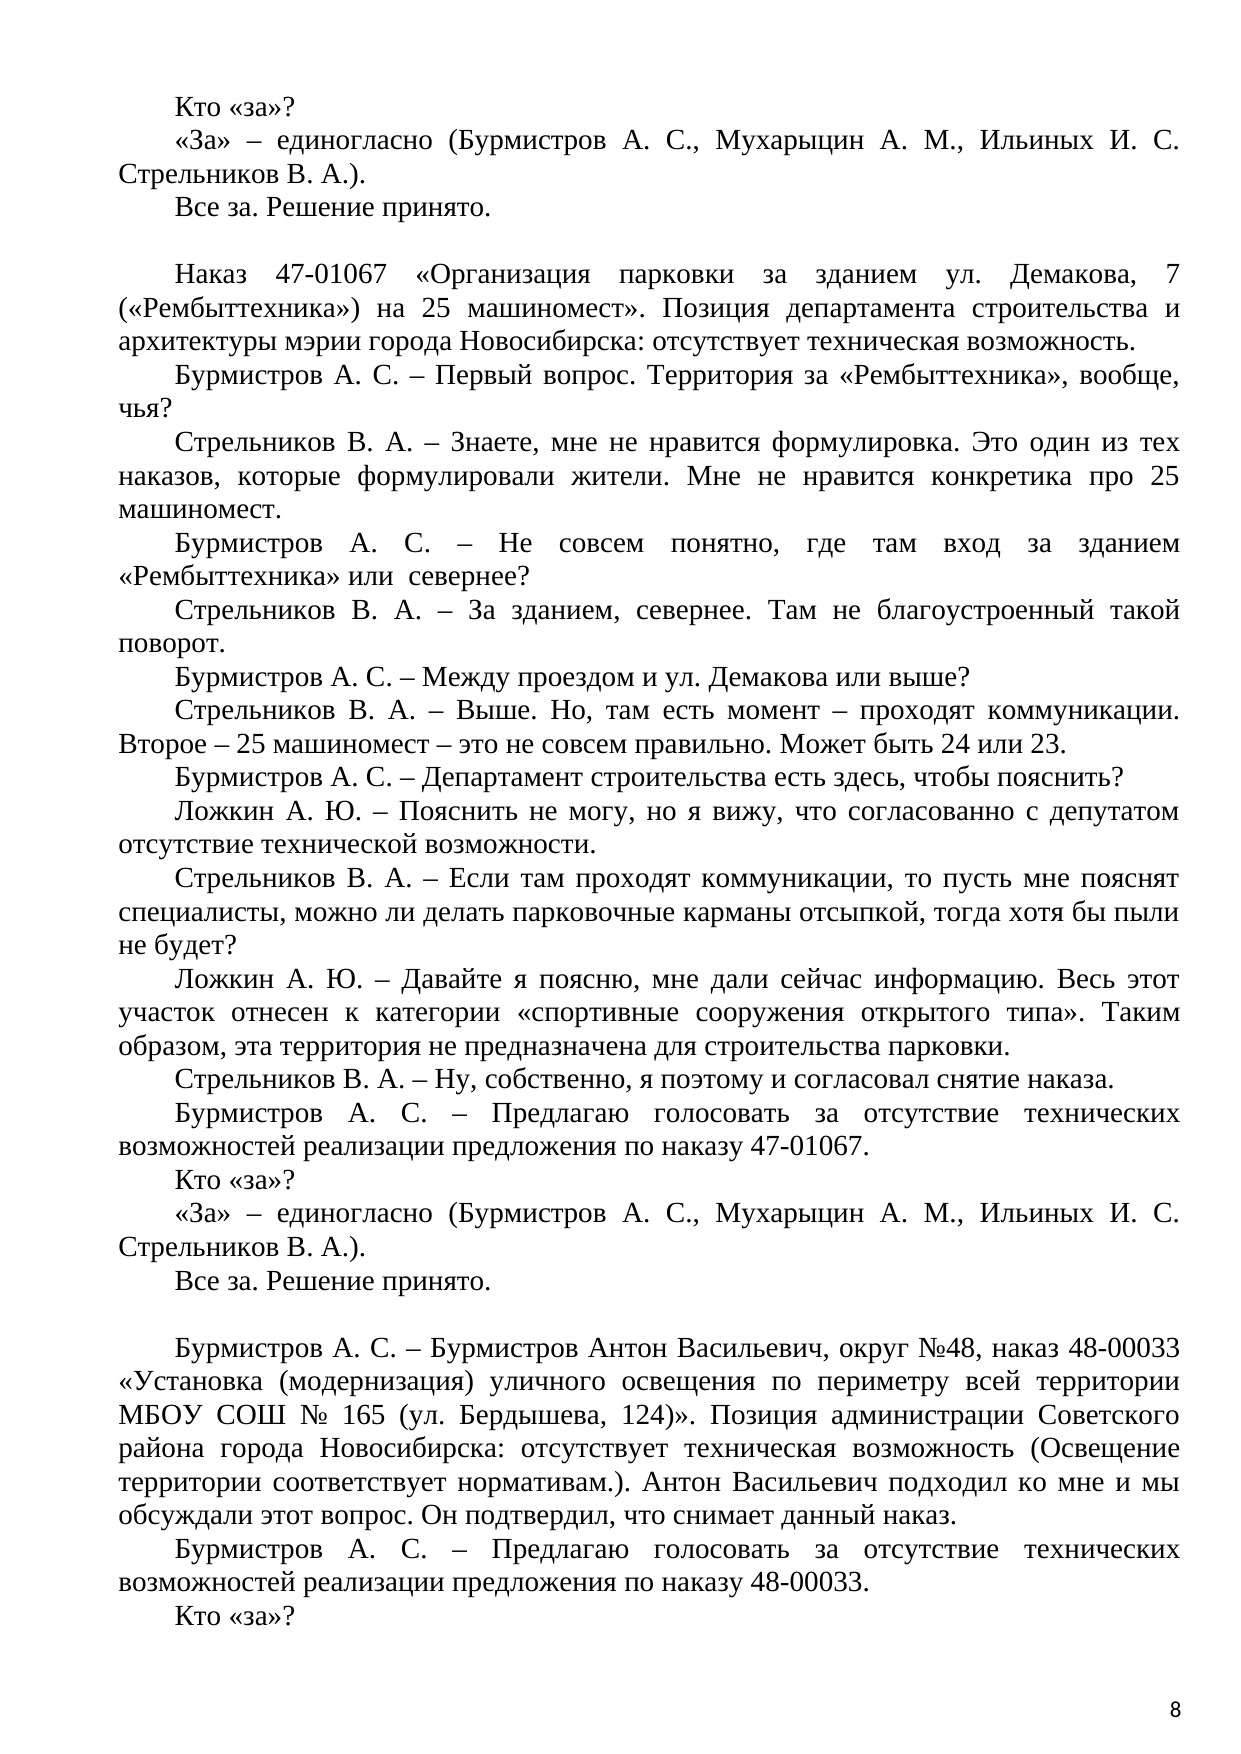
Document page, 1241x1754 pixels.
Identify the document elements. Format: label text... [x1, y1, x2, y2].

text Стрельников В. А. – Знаете, мне не нравится формулировка. Это один из тех наказов, которые формулировали жители. Мне не нравится конкретика про 25 машиномест. [118, 424, 1181, 525]
text Все за. Решение принято. [118, 1263, 1181, 1296]
text Бурмистров А. С. – Бурмистров Антон Васильевич, округ №48, наказ 48-00033 «Установка (модернизация) уличного освещения по периметру всей территории МБОУ СОШ № 165 (ул. Бердышева, 124)». Позиция администрации Советского района города Новосибирска: отсутствует техническая возможность (Освещение территории соответствует нормативам.). Антон Васильевич подходил ко мне и мы обсуждали этот вопрос. Он подтвердил, что снимает данный наказ. [118, 1330, 1181, 1531]
text Кто «за»? [118, 1162, 1181, 1196]
text Бурмистров А. С. – Первый вопрос. Территория за «Рембыттехника», вообще, чья? [118, 357, 1181, 424]
text Ложкин А. Ю. – Пояснить не могу, но я вижу, что согласованно с депутатом отсутствие технической возможности. [118, 793, 1181, 860]
text Наказ 47-01067 «Организация парковки за зданием ул. Демакова, 7 («Рембыттехника») на 25 машиномест». Позиция департамента строительства и архитектуры мэрии города Новосибирска: отсутствует техническая возможность. [118, 256, 1181, 357]
text Все за. Решение принято. [118, 189, 1181, 223]
text Стрельников В. А. – Если там проходят коммуникации, то пусть мне пояснят специалисты, можно ли делать парковочные карманы отсыпкой, тогда хотя бы пыли не будет? [118, 860, 1181, 961]
text Бурмистров А. С. – Между проездом и ул. Демакова или выше? [118, 659, 1181, 692]
text Ложкин А. Ю. – Давайте я поясню, мне дали сейчас информацию. Весь этот участок отнесен к категории «спортивные сооружения открытого типа». Таким образом, эта территория не предназначена для строительства парковки. [118, 961, 1181, 1061]
text Бурмистров А. С. – Предлагаю голосовать за отсутствие технических возможностей реализации предложения по наказу 48-00033. [118, 1531, 1181, 1598]
text Бурмистров А. С. – Предлагаю голосовать за отсутствие технических возможностей реализации предложения по наказу 47-01067. [118, 1095, 1181, 1162]
text Стрельников В. А. – Ну, собственно, я поэтому и согласовал снятие наказа. [118, 1061, 1181, 1095]
text Бурмистров А. С. – Не совсем понятно, где там вход за зданием «Рембыттехника» или севернее? [118, 525, 1181, 592]
text Стрельников В. А. – Выше. Но, там есть момент – проходят коммуникации. Второе – 25 машиномест – это не совсем правильно. Может быть 24 или 23. [118, 692, 1181, 759]
text «За» – единогласно (Бурмистров А. С., Мухарыцин А. М., Ильиных И. С. Стрельников В. А.). [118, 1196, 1181, 1263]
text Бурмистров А. С. – Департамент строительства есть здесь, чтобы пояснить? [118, 759, 1181, 793]
text Кто «за»? [118, 1598, 1181, 1632]
text Кто «за»? [118, 89, 1181, 122]
text Стрельников В. А. – За зданием, севернее. Там не благоустроенный такой поворот. [118, 592, 1181, 659]
text «За» – единогласно (Бурмистров А. С., Мухарыцин А. М., Ильиных И. С. Стрельников В. А.). [118, 122, 1181, 189]
